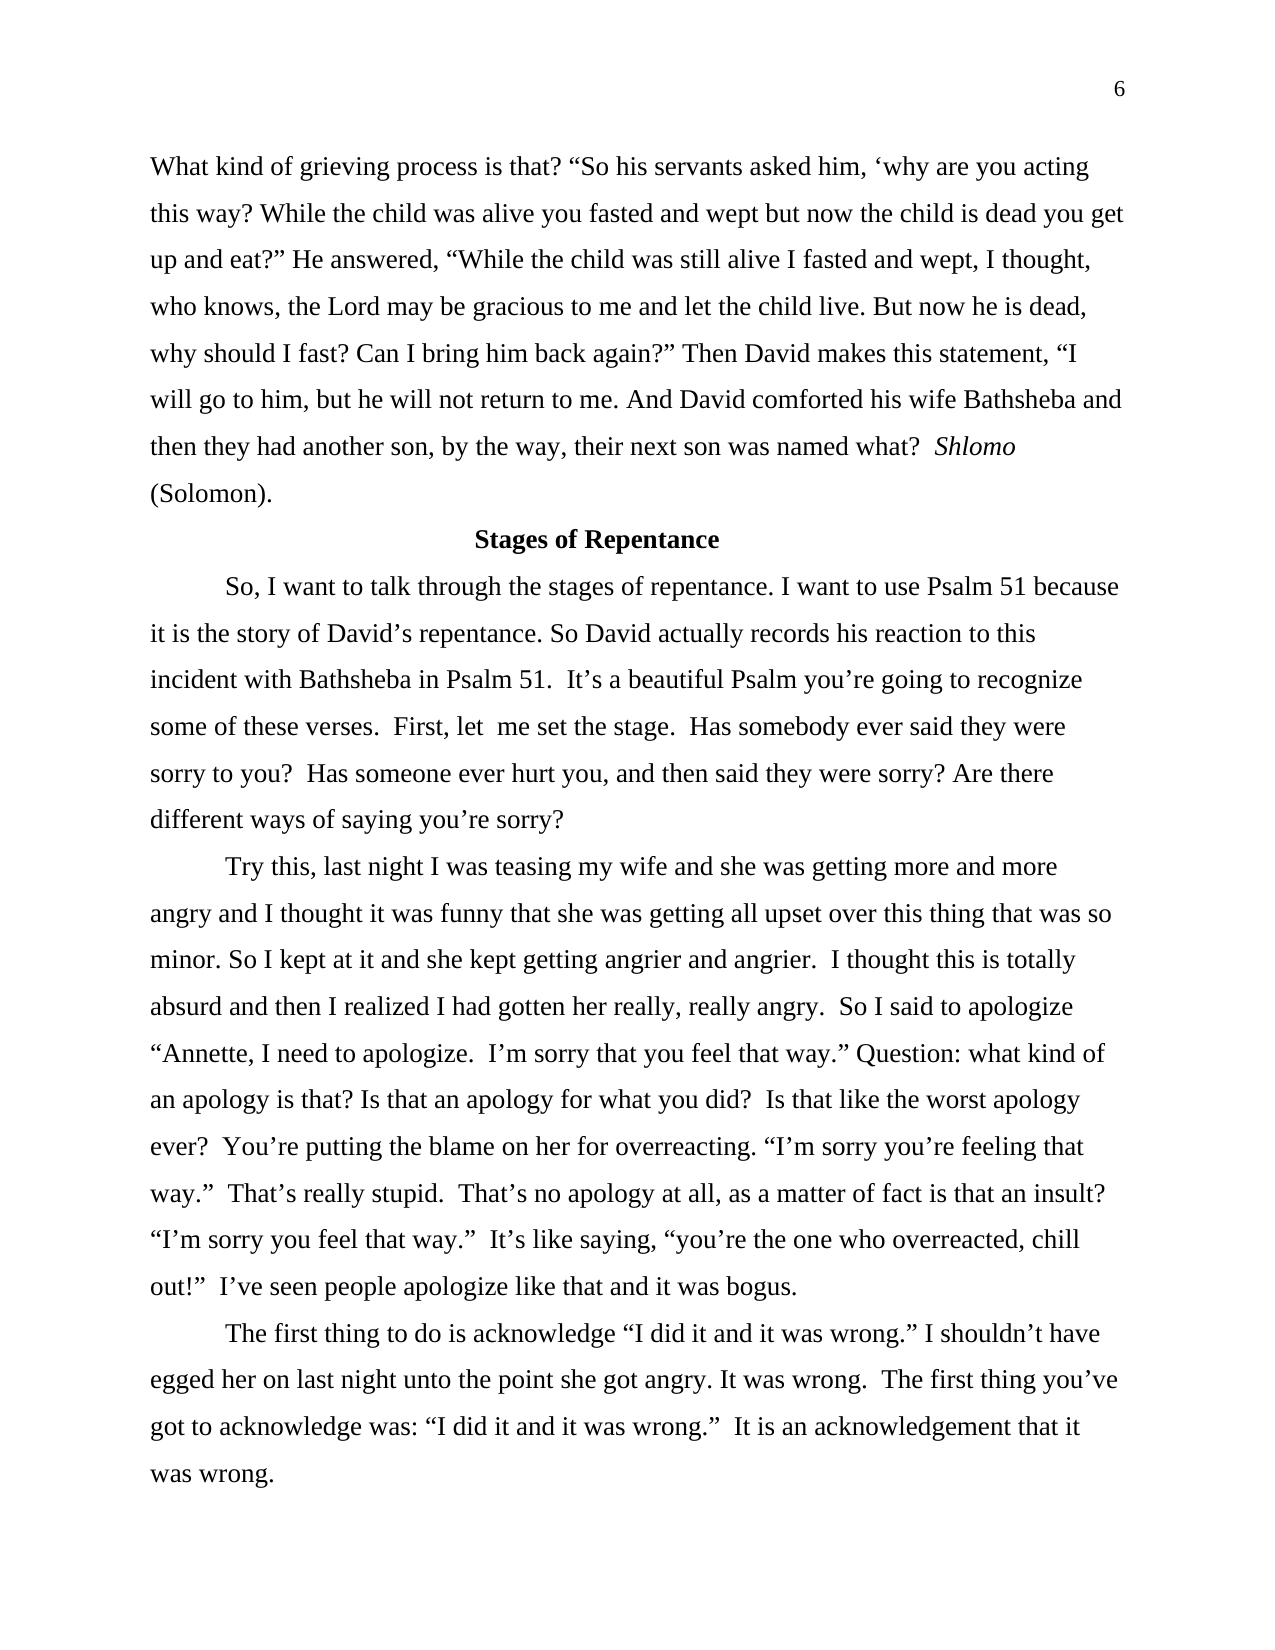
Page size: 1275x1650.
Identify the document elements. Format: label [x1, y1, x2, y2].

text [150, 570, 1125, 1488]
text [150, 150, 1125, 554]
